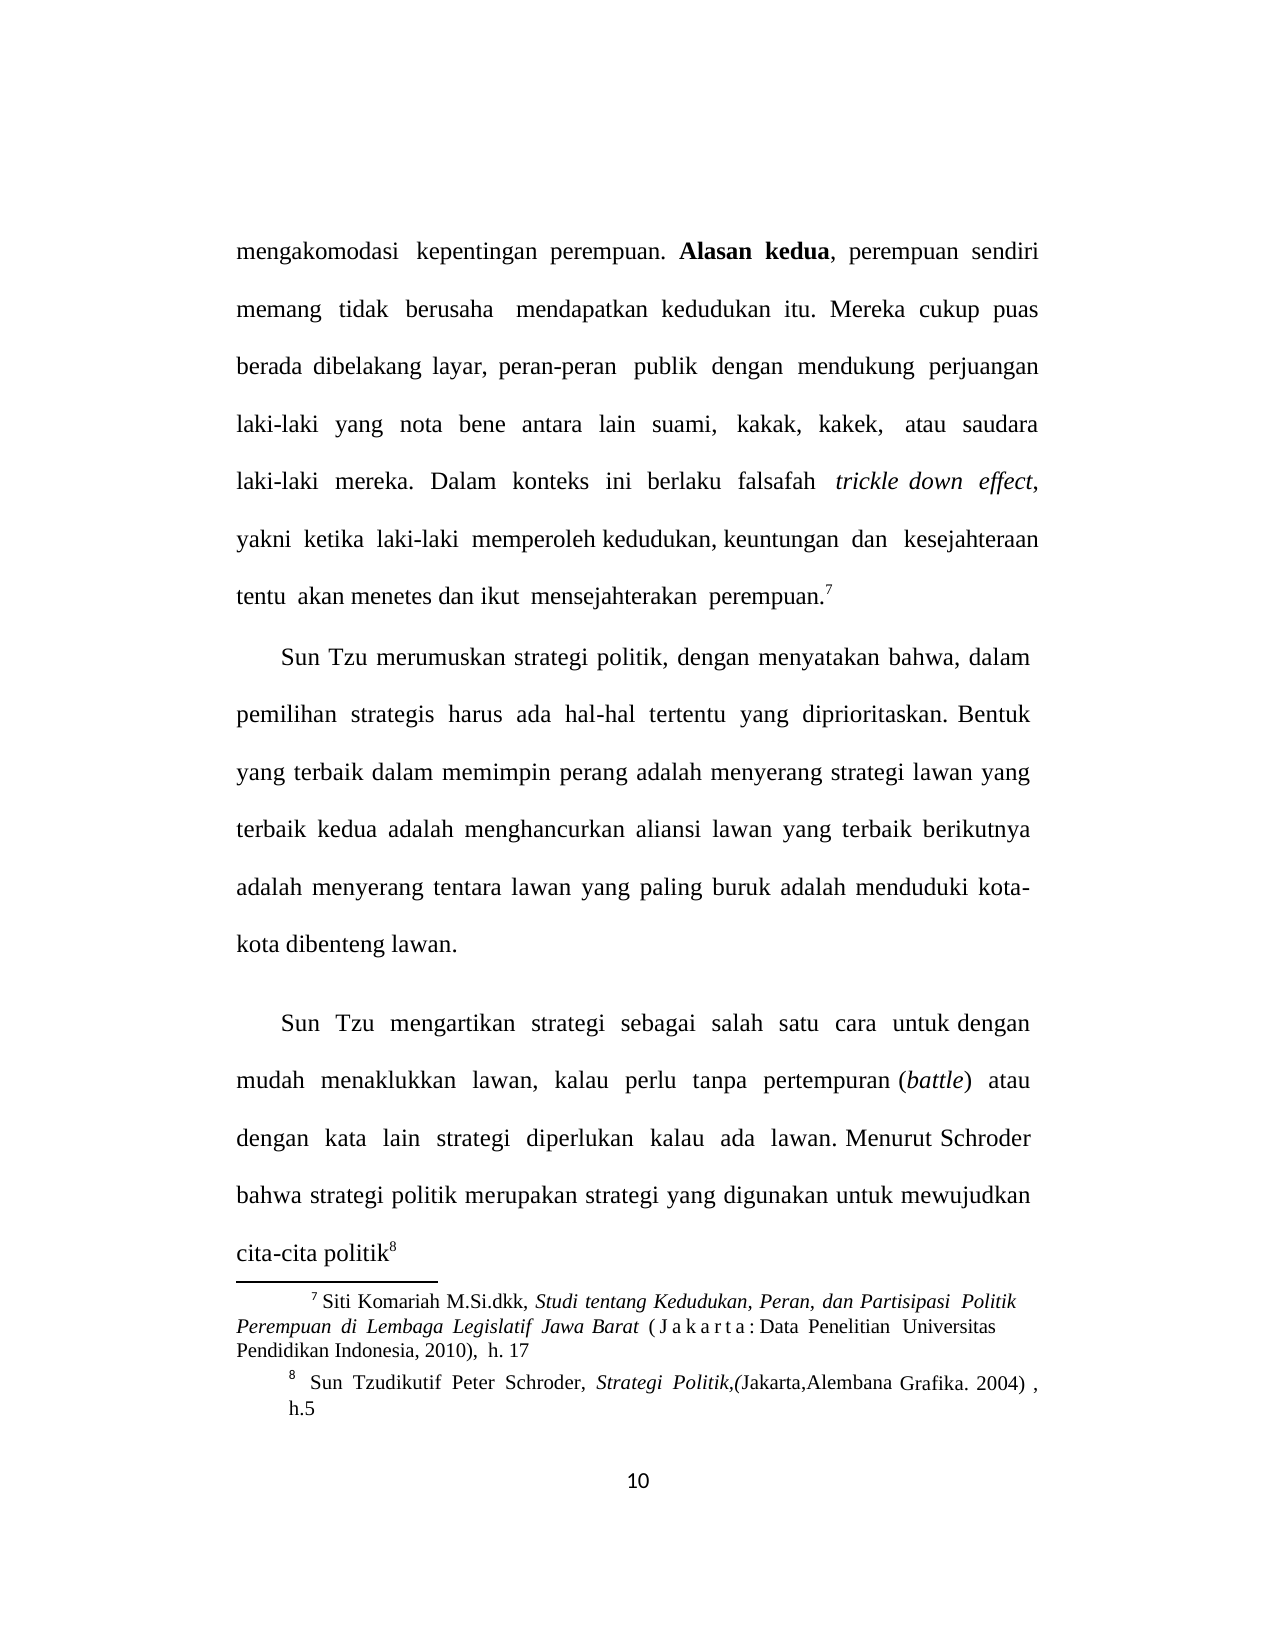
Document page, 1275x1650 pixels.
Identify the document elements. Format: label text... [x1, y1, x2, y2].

text Sun Tzu merumuskan strategi politik, dengan menyatakan bahwa, dalam pemilihan strategis harus ada hal-hal tertentu yang diprioritaskan. Bentuk yang terbaik dalam memimpin perang adalah menyerang strategi lawan yang terbaik kedua adalah menghancurkan aliansi lawan yang terbaik berikutnya adalah menyerang tentara lawan yang paling buruk adalah menduduki kota-kota dibenteng lawan. [236, 642, 1030, 958]
text Sun Tzu mengartikan strategi sebagai salah satu cara untuk dengan mudah menaklukkan lawan, kalau perlu tanpa pertempuran (battle) atau dengan kata lain strategi diperlukan kalau ada lawan. Menurut Schroder bahwa strategi politik merupakan strategi yang digunakan untuk mewujudkan cita-cita politik [236, 1008, 1031, 1266]
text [236, 236, 1039, 610]
